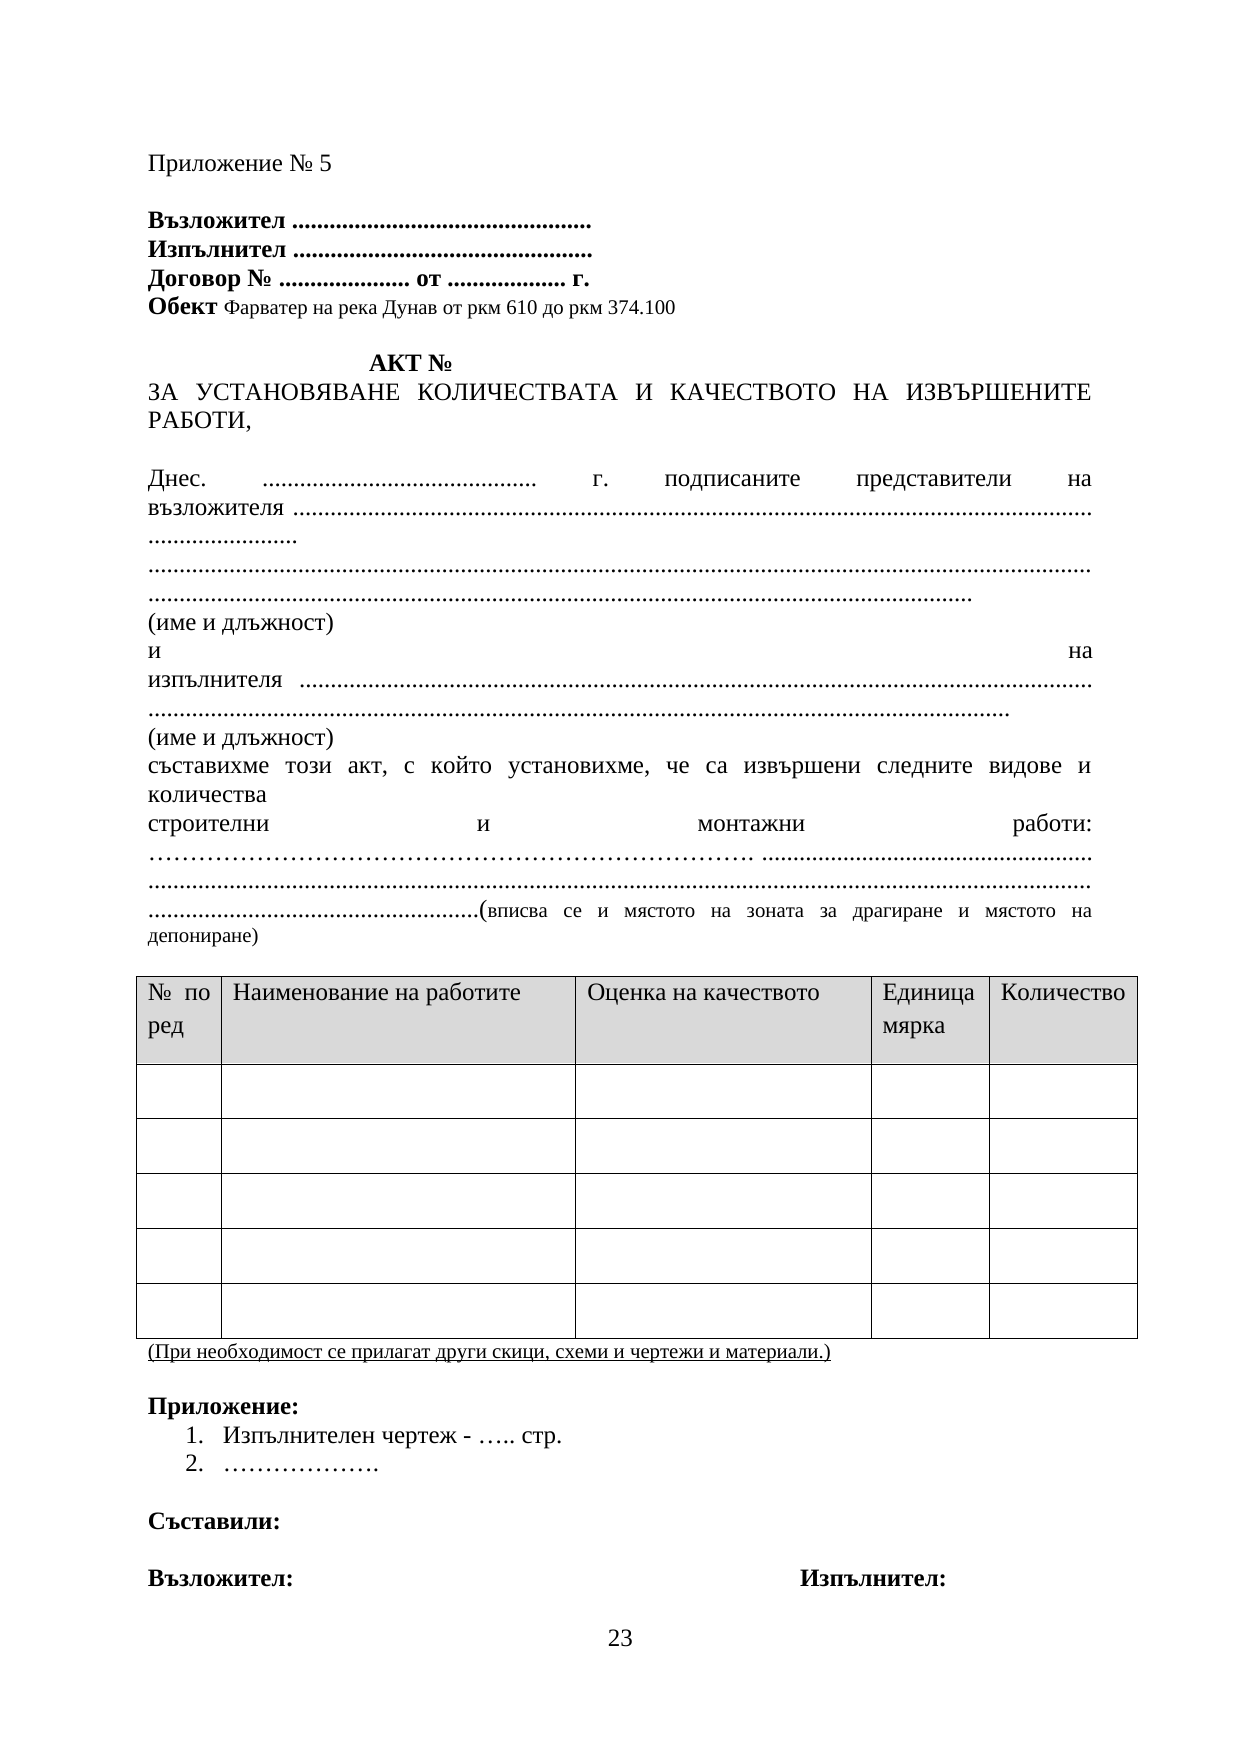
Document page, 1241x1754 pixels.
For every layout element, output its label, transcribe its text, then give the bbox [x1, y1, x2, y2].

table_cell [576, 1284, 871, 1338]
table_cell [990, 1119, 1137, 1173]
table_cell [137, 1119, 221, 1173]
table_cell [137, 1174, 221, 1228]
text Приложение № 5 [148, 148, 1093, 176]
text и на изпълнителя ......................................................................................................................................................................................................................................................................... [148, 636, 1093, 722]
list Изпълнителен чертеж - ….. стр. [185, 1420, 1093, 1448]
text Съставили: [148, 1506, 1093, 1535]
table_cell [990, 1284, 1137, 1338]
table_cell [872, 1229, 989, 1283]
table_cell [990, 1065, 1137, 1118]
text Възложител ................................................ [148, 205, 1093, 234]
text Приложение: [148, 1391, 1093, 1420]
text ........................................................................................................................................................................................................................................................................................... [148, 549, 1093, 607]
table_cell [872, 1119, 989, 1173]
table_header Оценка на качеството [576, 977, 871, 1063]
text Изпълнител ................................................ [148, 234, 1093, 263]
table_cell [137, 1229, 221, 1283]
table_cell [990, 1174, 1137, 1228]
text (При необходимост се прилагат други скици, схеми и чертежи и материали.) [148, 1339, 1093, 1363]
text ЗА УСТАНОВЯВАНЕ КОЛИЧЕСТВАТА И КАЧЕСТВОТО НА ИЗВЪРШЕНИТЕ РАБОТИ, [148, 377, 1093, 434]
table_cell [222, 1174, 575, 1228]
table_cell [222, 1284, 575, 1338]
text Обект Фарватер на река Дунав от ркм 610 до ркм 374.100 [148, 291, 1093, 320]
table_cell [872, 1174, 989, 1228]
table_header Количество [990, 977, 1137, 1063]
text Днес. ............................................ г. подписаните представители на възложителя ........................................................................................................................................................ [148, 463, 1093, 549]
text съставихме този акт, с който установихме, че са извършени следните видове и количества [148, 751, 1093, 808]
table_cell [576, 1065, 871, 1118]
table_cell [137, 1284, 221, 1338]
text (име и длъжност) [148, 722, 1093, 751]
table_cell [576, 1119, 871, 1173]
text (име и длъжност) [148, 607, 1093, 636]
table_header № по ред [137, 977, 221, 1063]
text Възложител: Изпълнител: [148, 1563, 1093, 1592]
table_cell [222, 1065, 575, 1118]
table_header Наименование на работите [222, 977, 575, 1063]
table_cell [576, 1174, 871, 1228]
table_header Единица мярка [872, 977, 989, 1063]
table_cell [990, 1229, 1137, 1283]
list ………………. [185, 1448, 1093, 1477]
table_cell [222, 1229, 575, 1283]
table_cell [576, 1229, 871, 1283]
text строителни и монтажни работи:………………………………………………………………. .................................................................................................................................................................................................................................................................(вписва се и мястото на зоната за драгиране и мястото на депониране) [148, 808, 1093, 947]
text Договор № ..................... от ................... г. [148, 263, 1093, 291]
table_cell [872, 1065, 989, 1118]
table_cell [222, 1119, 575, 1173]
text АКТ № [148, 348, 1093, 377]
table_cell [137, 1065, 221, 1118]
table_cell [872, 1284, 989, 1338]
